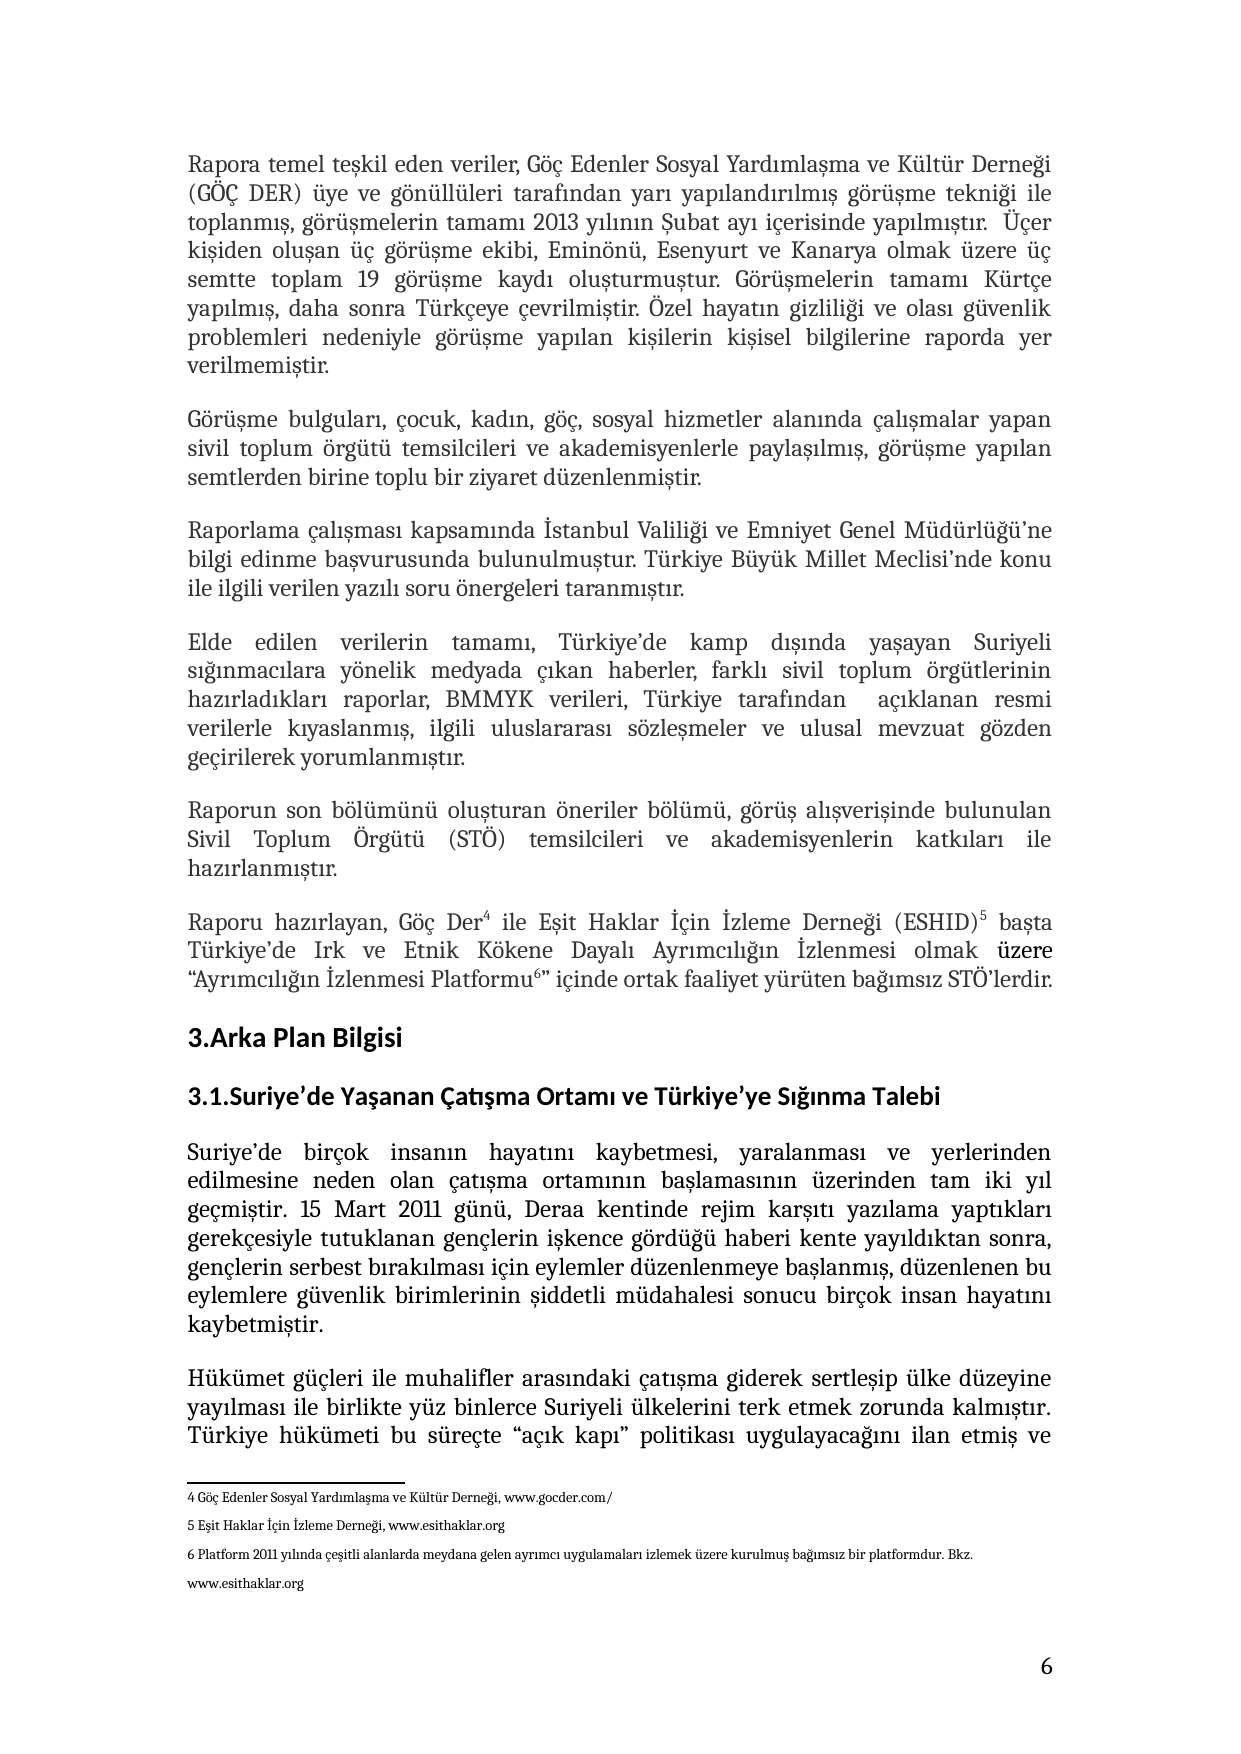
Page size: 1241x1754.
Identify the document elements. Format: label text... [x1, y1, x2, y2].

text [187, 1364, 1053, 1450]
text Raporu hazırlayan, Göç Der ile Eşit Haklar İçin İzleme Derneği (ESHID) başta Türkiye’de Irk ve Etnik Kökene Dayalı Ayrımcılığın İzlenmesi olmak üzere “Ayrımcılığın İzlenmesi Platformu” içinde ortak faaliyet yürüten bağımsız STÖ’lerdir. [187, 907, 1053, 994]
text Görüşme bulguları, çocuk, kadın, göç, sosyal hizmetler alanında çalışmalar yapan sivil toplum örgütü temsilcileri ve akademisyenlerle paylaşılmış, görüşme yapılan semtlerden birine toplu bir ziyaret düzenlenmiştir. [187, 405, 1053, 491]
text Suriye’de birçok insanın hayatını kaybetmesi, yaralanması ve yerlerinden edilmesine neden olan çatışma ortamının başlamasının üzerinden tam iki yıl geçmiştir. 15 Mart 2011 günü, Deraa kentinde rejim karşıtı yazılama yaptıkları gerekçesiyle tutuklanan gençlerin işkence gördüğü haberi kente yayıldıktan sonra, gençlerin serbest bırakılması için eylemler düzenlenmeye başlanmış, düzenlenen bu eylemlere güvenlik birimlerinin şiddetli müdahalesi sonucu birçok insan hayatını kaybetmiştir. [187, 1137, 1053, 1339]
text Raporlama çalışması kapsamında İstanbul Valiliği ve Emniyet Genel Müdürlüğü’ne bilgi edinme başvurusunda bulunulmuştur. Türkiye Büyük Millet Meclisi’nde konu ile ilgili verilen yazılı soru önergeleri taranmıştır. [187, 516, 1053, 602]
subtitle 3.Arka Plan Bilgisi [187, 1019, 1053, 1054]
text Rapora temel teşkil eden veriler, Göç Edenler Sosyal Yardımlaşma ve Kültür Derneği (GÖÇ DER) üye ve gönüllüleri tarafından yarı yapılandırılmış görüşme tekniği ile toplanmış, görüşmelerin tamamı 2013 yılının Şubat ayı içerisinde yapılmıştır. Üçer kişiden oluşan üç görüşme ekibi, Eminönü, Esenyurt ve Kanarya olmak üzere üç semtte toplam 19 görüşme kaydı oluşturmuştur. Görüşmelerin tamamı Kürtçe yapılmış, daha sonra Türkçeye çevrilmiştir. Özel hayatın gizliliği ve olası güvenlik problemleri nedeniyle görüşme yapılan kişilerin kişisel bilgilerine raporda yer verilmemiştir. [187, 150, 1053, 380]
text Raporun son bölümünü oluşturan öneriler bölümü, görüş alışverişinde bulunulan Sivil Toplum Örgütü (STÖ) temsilcileri ve akademisyenlerin katkıları ile hazırlanmıştır. [187, 796, 1053, 882]
text Elde edilen verilerin tamamı, Türkiye’de kamp dışında yaşayan Suriyeli sığınmacılara yönelik medyada çıkan haberler, farklı sivil toplum örgütlerinin hazırladıkları raporlar, BMMYK verileri, Türkiye tarafından açıklanan resmi verilerle kıyaslanmış, ilgili uluslararası sözleşmeler ve ulusal mevzuat gözden geçirilerek yorumlanmıştır. [187, 627, 1053, 771]
subtitle 3.1.Suriye’de Yaşanan Çatışma Ortamı ve Türkiye’ye Sığınma Talebi [187, 1079, 1053, 1112]
